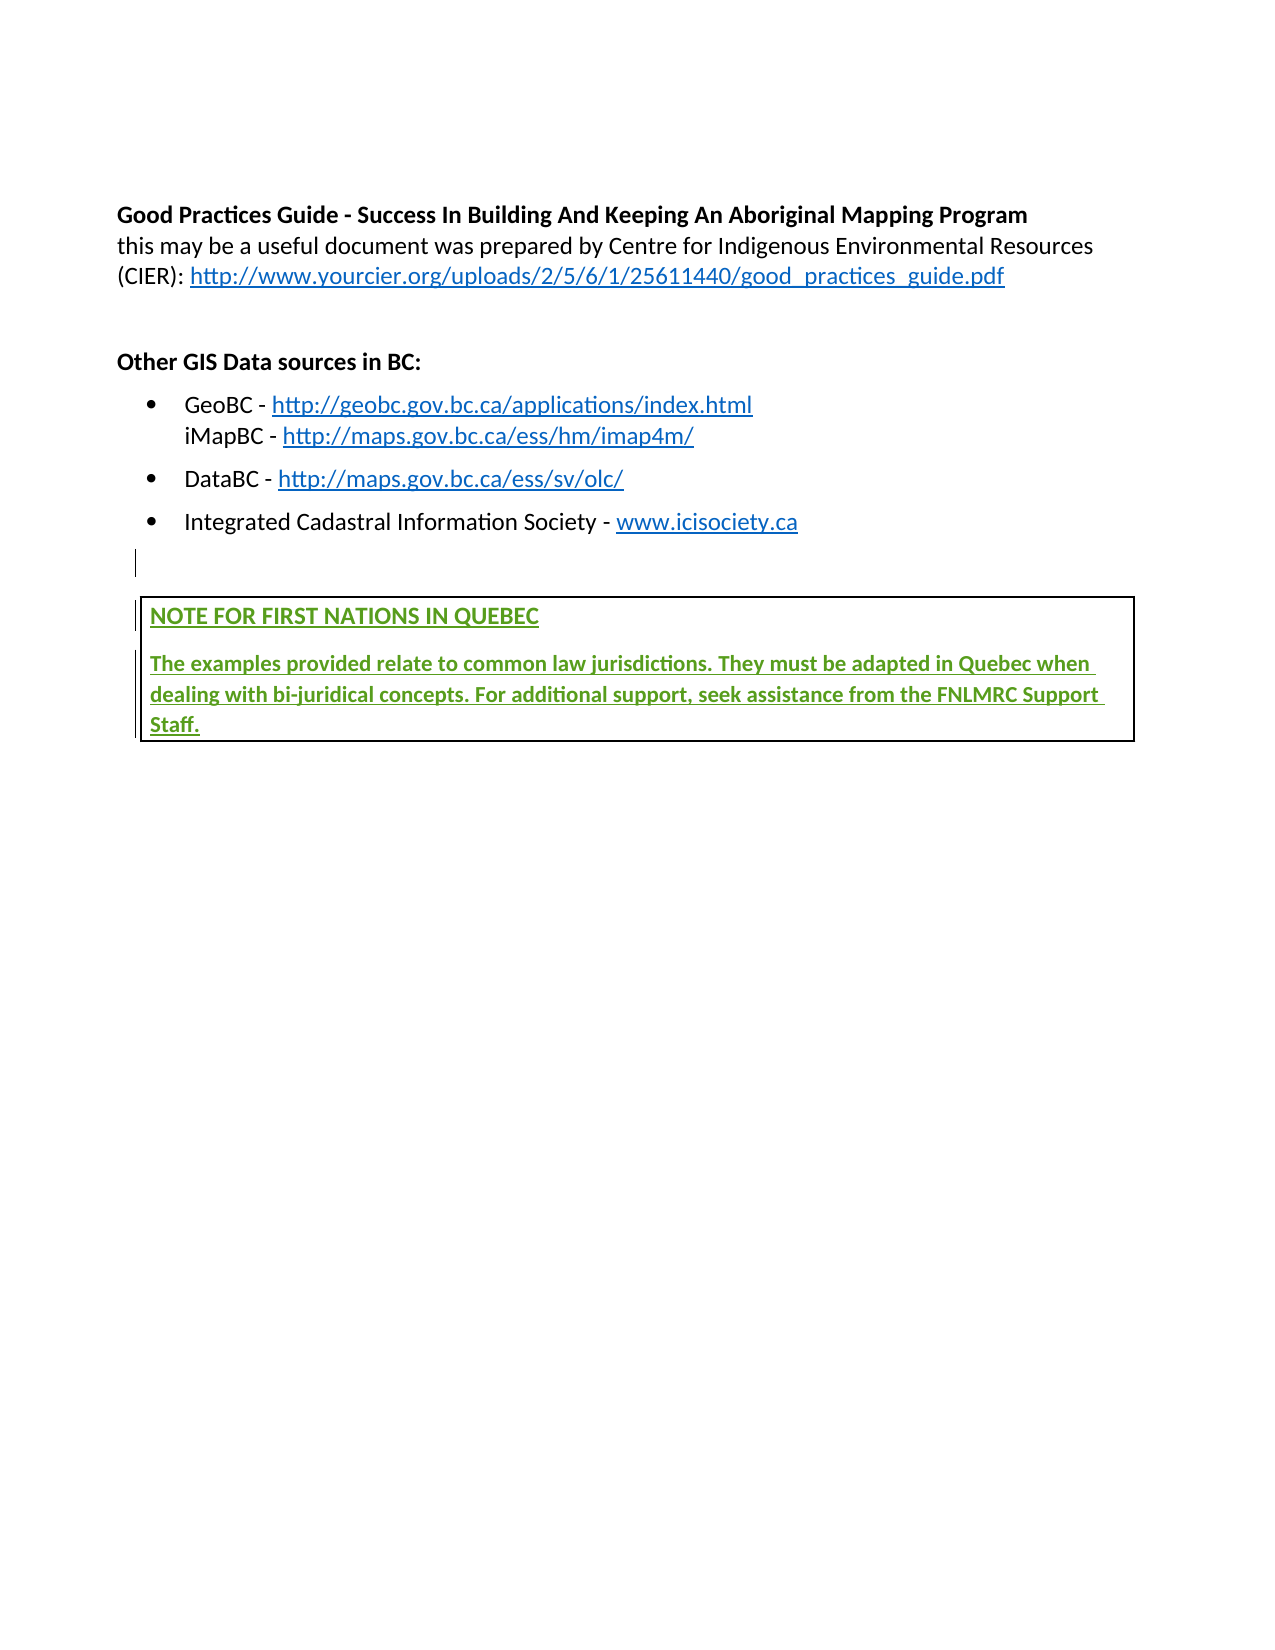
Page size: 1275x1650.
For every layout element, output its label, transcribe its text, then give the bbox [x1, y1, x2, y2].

table_cell Good Practices Guide - Success In Building And Keeping An Aboriginal Mapping Program this may be a useful document was prepared by Centre for Indigenous Environmental Resources (CIER): http://www.yourcier.org/uploads/2/5/6/1/25611440/good_practices_guide.pdf Other GIS Data sources in BC: GeoBC - http://geobc.gov.bc.ca/applications/index.html iMapBC - http://maps.gov.bc.ca/ess/hm/imap4m/ DataBC - http://maps.gov.bc.ca/ess/sv/olc/ Integrated Cadastral Information Society - www.icisociety.ca [106, 150, 1144, 549]
